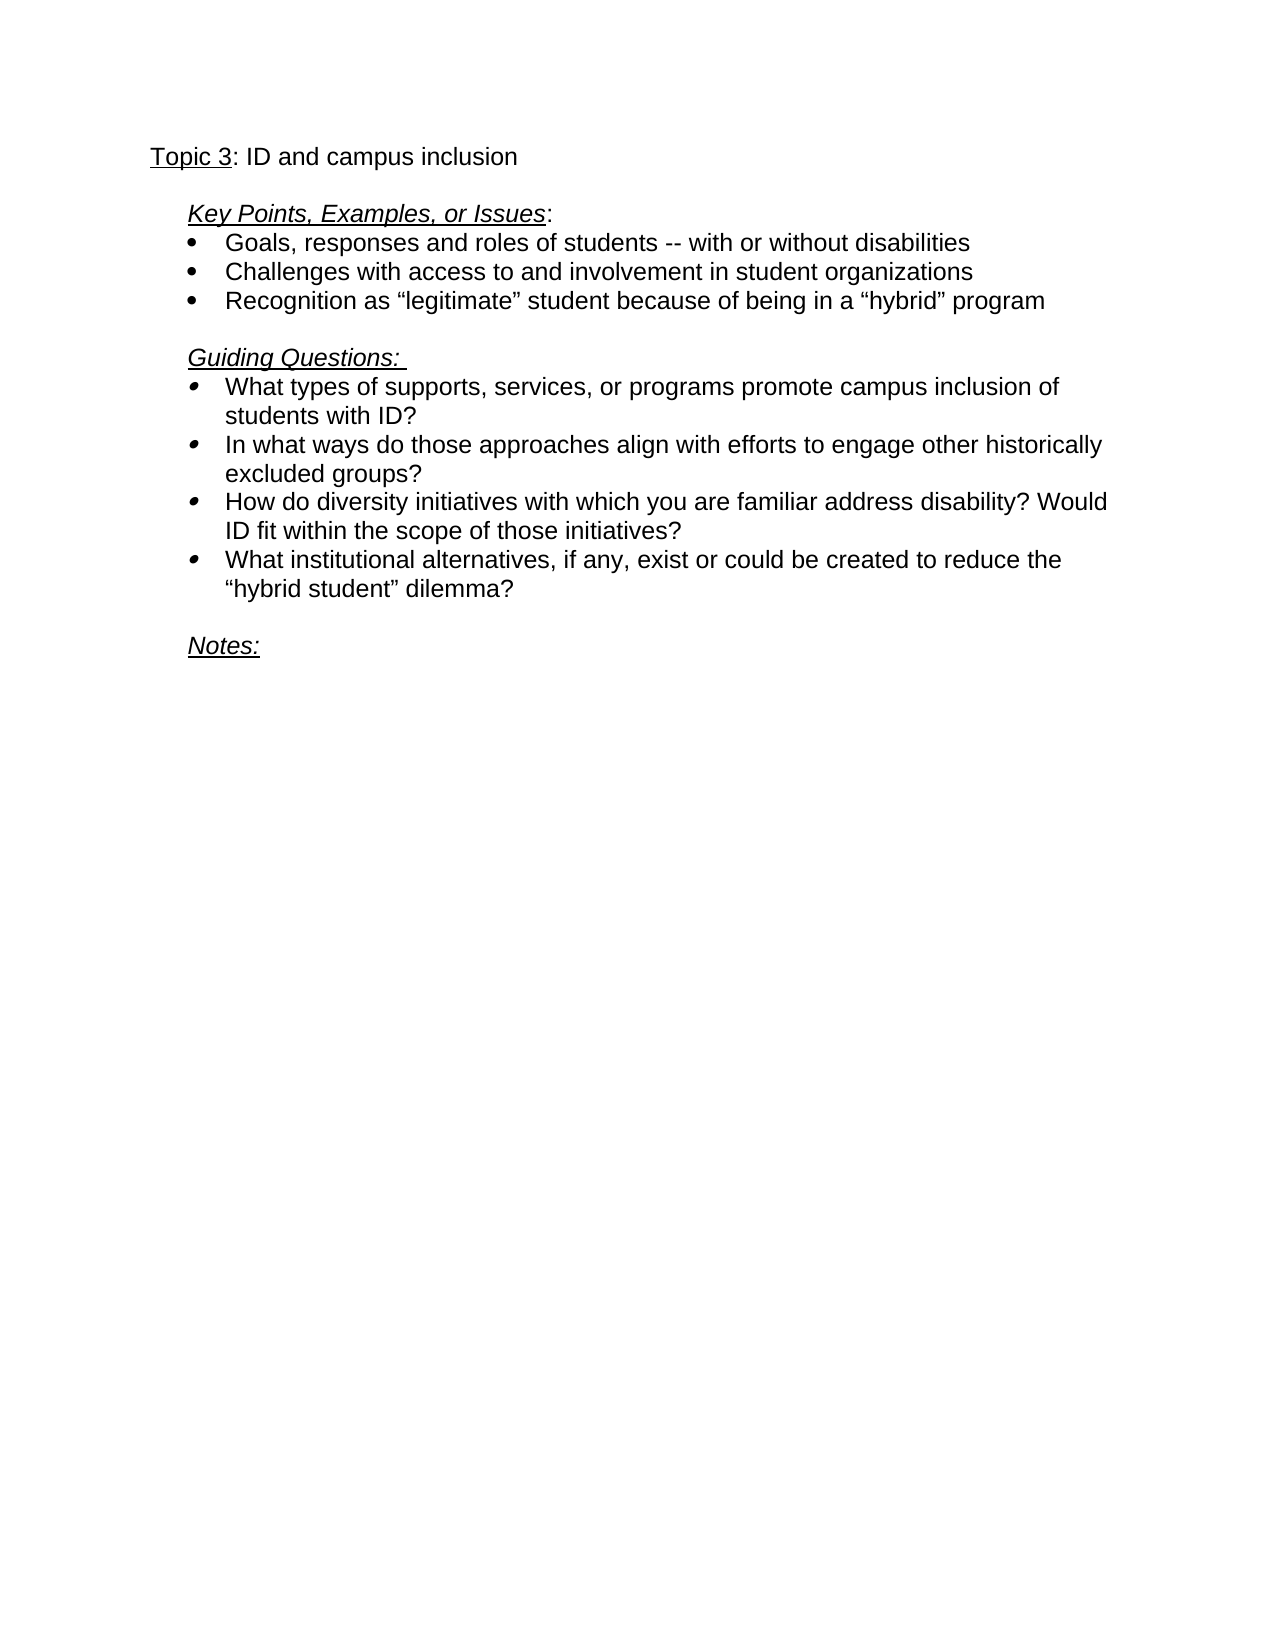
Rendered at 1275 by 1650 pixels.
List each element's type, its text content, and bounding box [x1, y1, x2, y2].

text Topic 3: ID and campus inclusion [150, 142, 1125, 171]
text Guiding Questions: [187, 343, 1125, 372]
list What institutional alternatives, if any, exist or could be created to reduce the “hybrid student” dilemma? [187, 545, 1125, 603]
list How do diversity initiatives with which you are familiar address disability? Would ID fit within the scope of those initiatives? [187, 487, 1125, 545]
list In what ways do those approaches align with efforts to engage other historically excluded groups? [187, 430, 1125, 487]
text Key Points, Examples, or Issues: [187, 199, 1125, 228]
list Challenges with access to and involvement in student organizations [187, 257, 1125, 286]
list Goals, responses and roles of students -- with or without disabilities [187, 228, 1125, 257]
list Recognition as “legitimate” student because of being in a “hybrid” program [187, 286, 1125, 315]
text Notes: [187, 631, 1125, 660]
list What types of supports, services, or programs promote campus inclusion of students with ID? [187, 372, 1125, 430]
